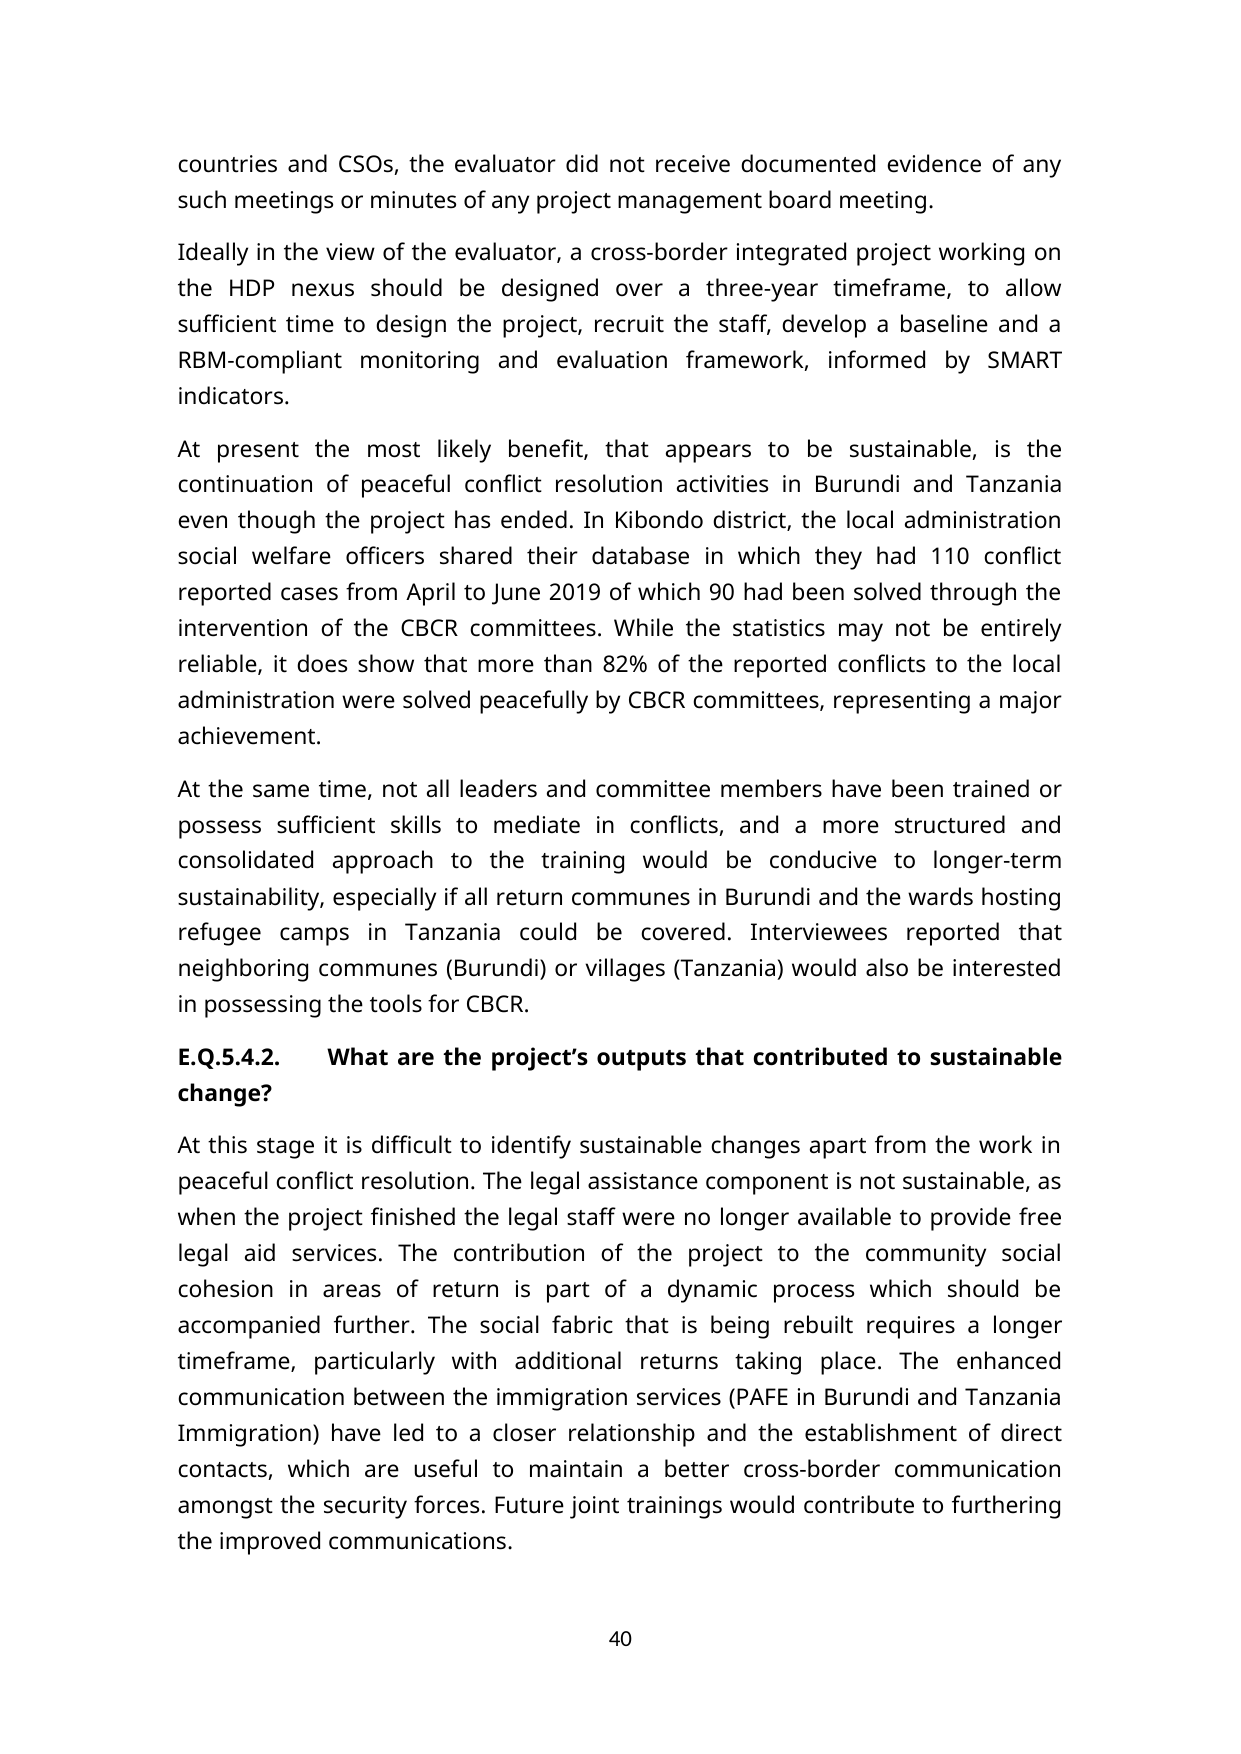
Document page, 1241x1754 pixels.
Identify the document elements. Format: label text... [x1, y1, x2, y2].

text E.Q.5.4.2. What are the project’s outputs that contributed to sustainable change? [177, 1041, 1063, 1108]
text At this stage it is difficult to identify sustainable changes apart from the work in peaceful conflict resolution. The legal assistance component is not sustainable, as when the project finished the legal staff were no longer available to provide free legal aid services. The contribution of the project to the community social cohesion in areas of return is part of a dynamic process which should be accompanied further. The social fabric that is being rebuilt requires a longer timeframe, particularly with additional returns taking place. The enhanced communication between the immigration services (PAFE in Burundi and Tanzania Immigration) have led to a closer relationship and the establishment of direct contacts, which are useful to maintain a better cross-border communication amongst the security forces. Future joint trainings would contribute to furthering the improved communications. [177, 1129, 1063, 1556]
text Ideally in the view of the evaluator, a cross-border integrated project working on the HDP nexus should be designed over a three-year timeframe, to allow sufficient time to design the project, recruit the staff, develop a baseline and a RBM-compliant monitoring and evaluation framework, informed by SMART indicators. [177, 236, 1063, 411]
text At the same time, not all leaders and committee members have been trained or possess sufficient skills to mediate in conflicts, and a more structured and consolidated approach to the training would be conducive to longer-term sustainability, especially if all return communes in Burundi and the wards hosting refugee camps in Tanzania could be covered. Interviewees reported that neighboring communes (Burundi) or villages (Tanzania) would also be interested in possessing the tools for CBCR. [177, 773, 1063, 1019]
text At present the most likely benefit, that appears to be sustainable, is the continuation of peaceful conflict resolution activities in Burundi and Tanzania even though the project has ended. In Kibondo district, the local administration social welfare officers shared their database in which they had 110 conflict reported cases from April to June 2019 of which 90 had been solved through the intervention of the CBCR committees. While the statistics may not be entirely reliable, it does show that more than 82% of the reported conflicts to the local administration were solved peacefully by CBCR committees, representing a major achievement. [177, 432, 1063, 751]
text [177, 148, 1063, 215]
